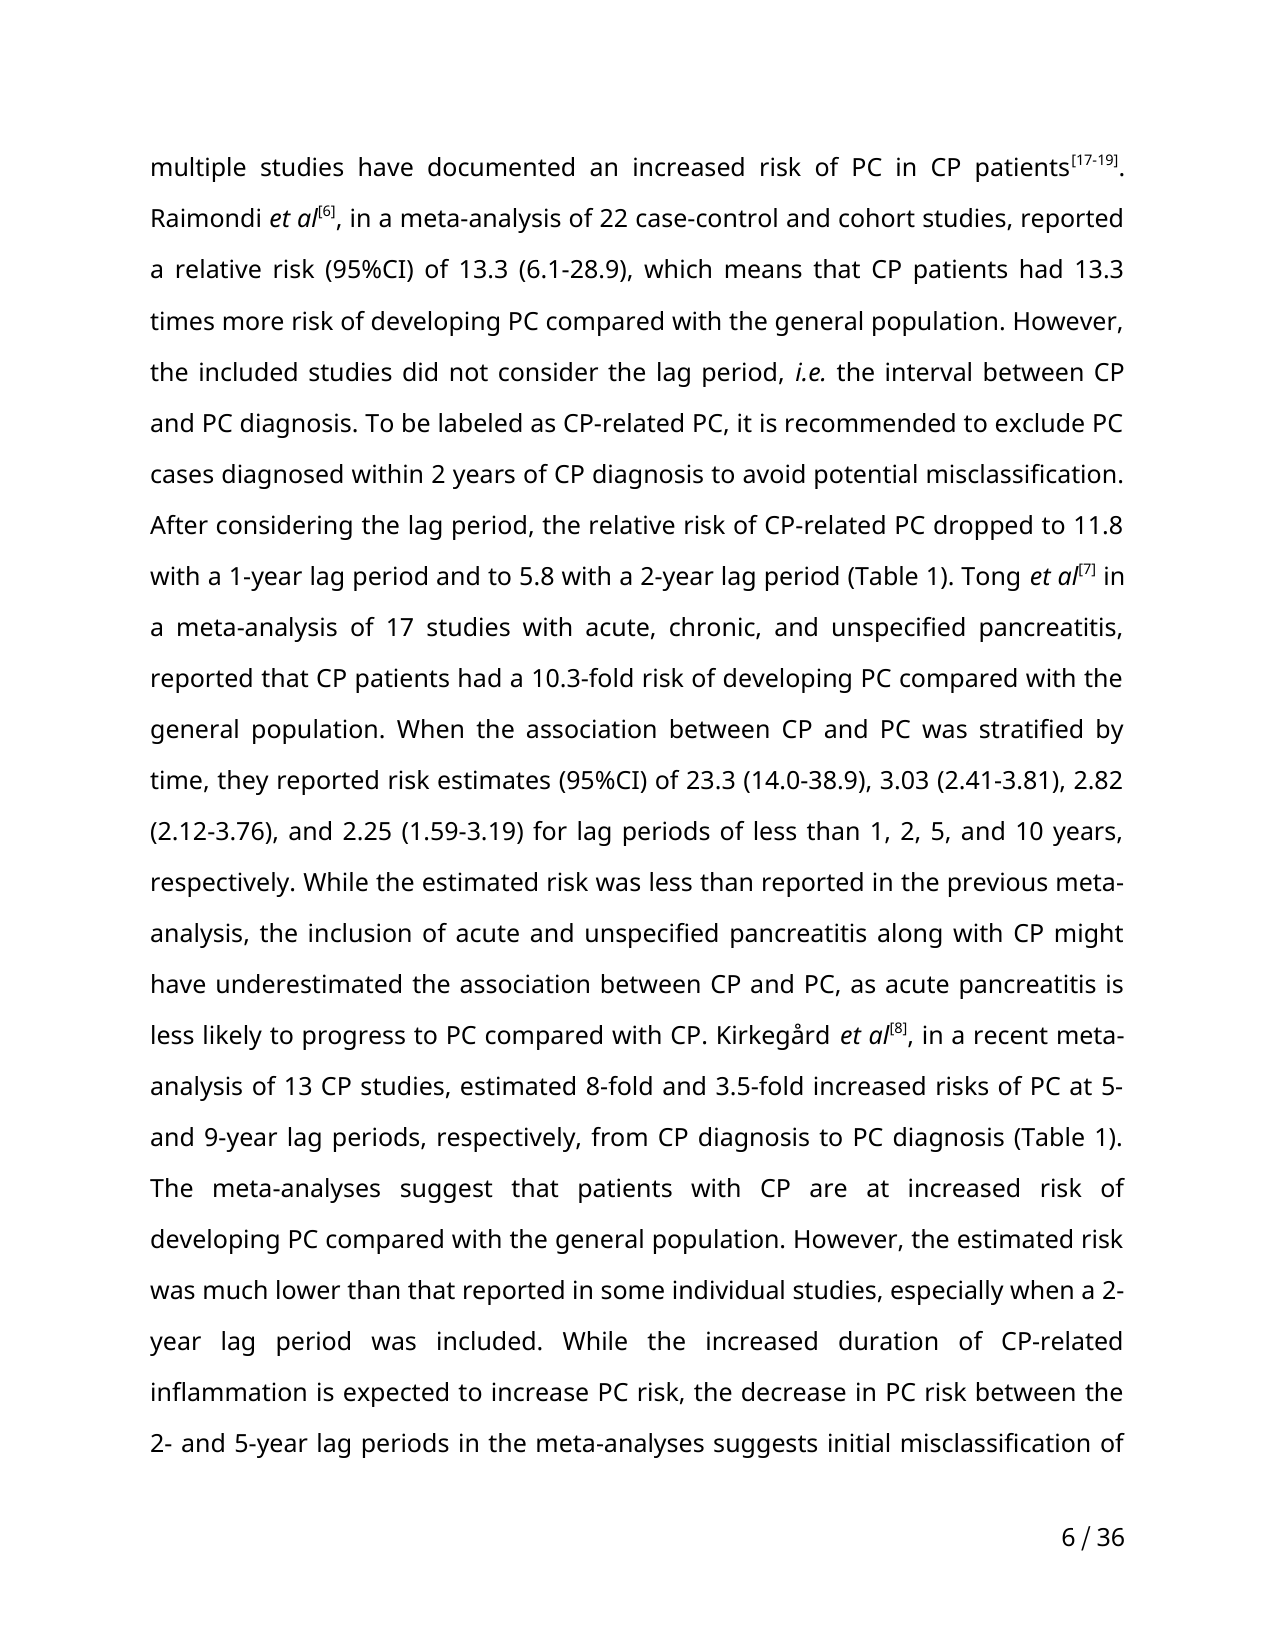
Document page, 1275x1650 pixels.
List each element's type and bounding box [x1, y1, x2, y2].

text [150, 150, 1125, 1460]
